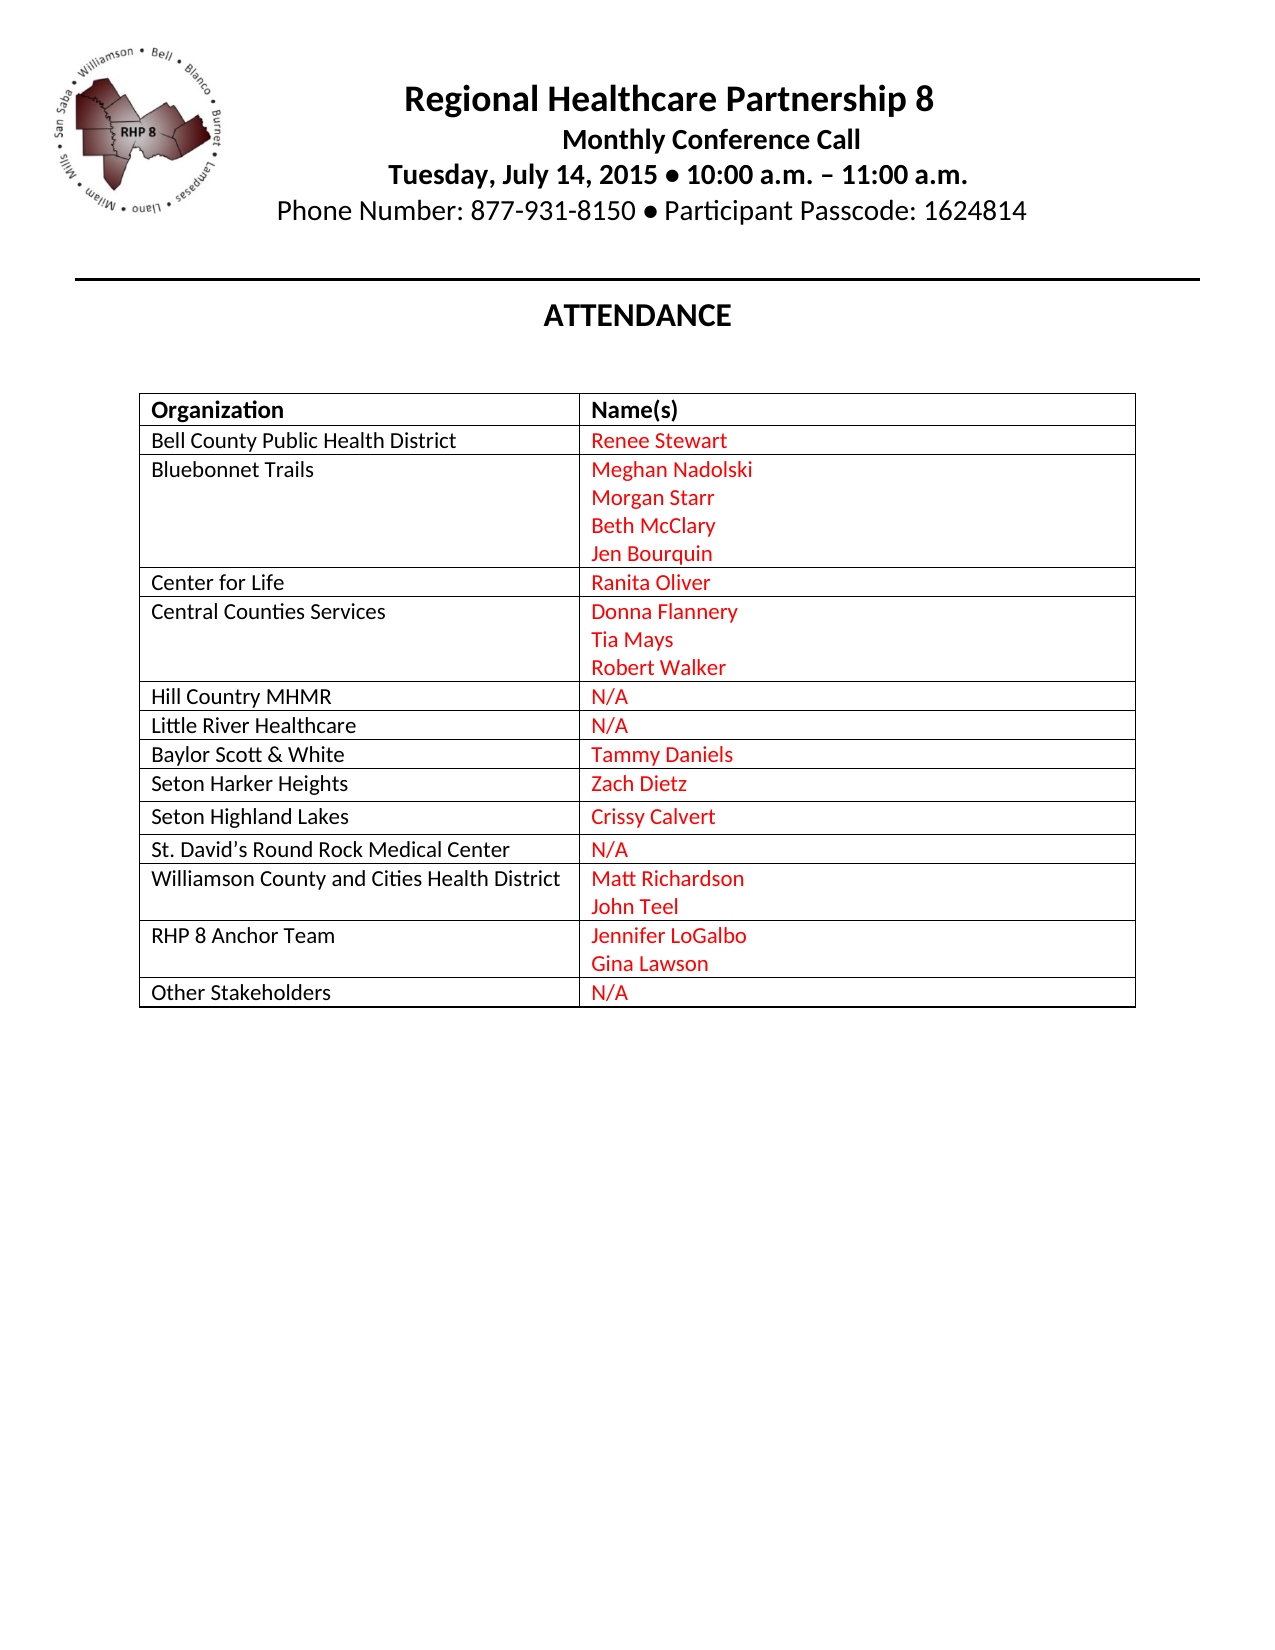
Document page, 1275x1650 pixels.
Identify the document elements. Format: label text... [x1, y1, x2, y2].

table_cell Little River Healthcare [140, 711, 579, 739]
table_cell Matt Richardson John Teel [580, 864, 1135, 920]
table_cell Baylor Scott & White [140, 740, 579, 768]
table_cell Ranita Oliver [580, 568, 1135, 596]
picture [50, 42, 226, 218]
table_cell N/A [580, 835, 1135, 863]
table_cell Tammy Daniels [580, 740, 1135, 768]
table_header Name(s) [580, 394, 1135, 425]
table_cell RHP 8 Anchor Team [140, 921, 579, 977]
table_cell Renee Stewart [580, 426, 1135, 454]
text ATTENDANCE [75, 293, 1200, 334]
table_cell N/A [580, 978, 1135, 1006]
table_cell Meghan Nadolski Morgan Starr Beth McClary Jen Bourquin [580, 455, 1135, 567]
table_cell Jennifer LoGalbo Gina Lawson [580, 921, 1135, 977]
table_cell Center for Life [140, 568, 579, 596]
table_cell Seton Harker Heights [140, 769, 579, 801]
table_cell Hill Country MHMR [140, 682, 579, 710]
table_cell Seton Highland Lakes [140, 802, 579, 834]
text Phone Number: 877-931-8150 • Participant Passcode: 1624814 [75, 192, 1200, 228]
text Monthly Conference Call [300, 121, 1200, 156]
table_cell Bell County Public Health District [140, 426, 579, 454]
table_cell N/A [580, 711, 1135, 739]
table_cell Central Counties Services [140, 597, 579, 681]
text Regional Healthcare Partnership 8 [226, 75, 1200, 121]
table_cell Zach Dietz [580, 769, 1135, 801]
table_cell N/A [580, 682, 1135, 710]
table_cell Donna Flannery Tia Mays Robert Walker [580, 597, 1135, 681]
table_cell St. David’s Round Rock Medical Center [140, 835, 579, 863]
table_cell Williamson County and Cities Health District [140, 864, 579, 920]
text Tuesday, July 14, 2015 • 10:00 a.m. – 11:00 a.m. [375, 156, 1200, 192]
table_cell Crissy Calvert [580, 802, 1135, 834]
table_cell Other Stakeholders [140, 978, 579, 1006]
table_cell Bluebonnet Trails [140, 455, 579, 567]
table_header Organization [140, 394, 579, 425]
